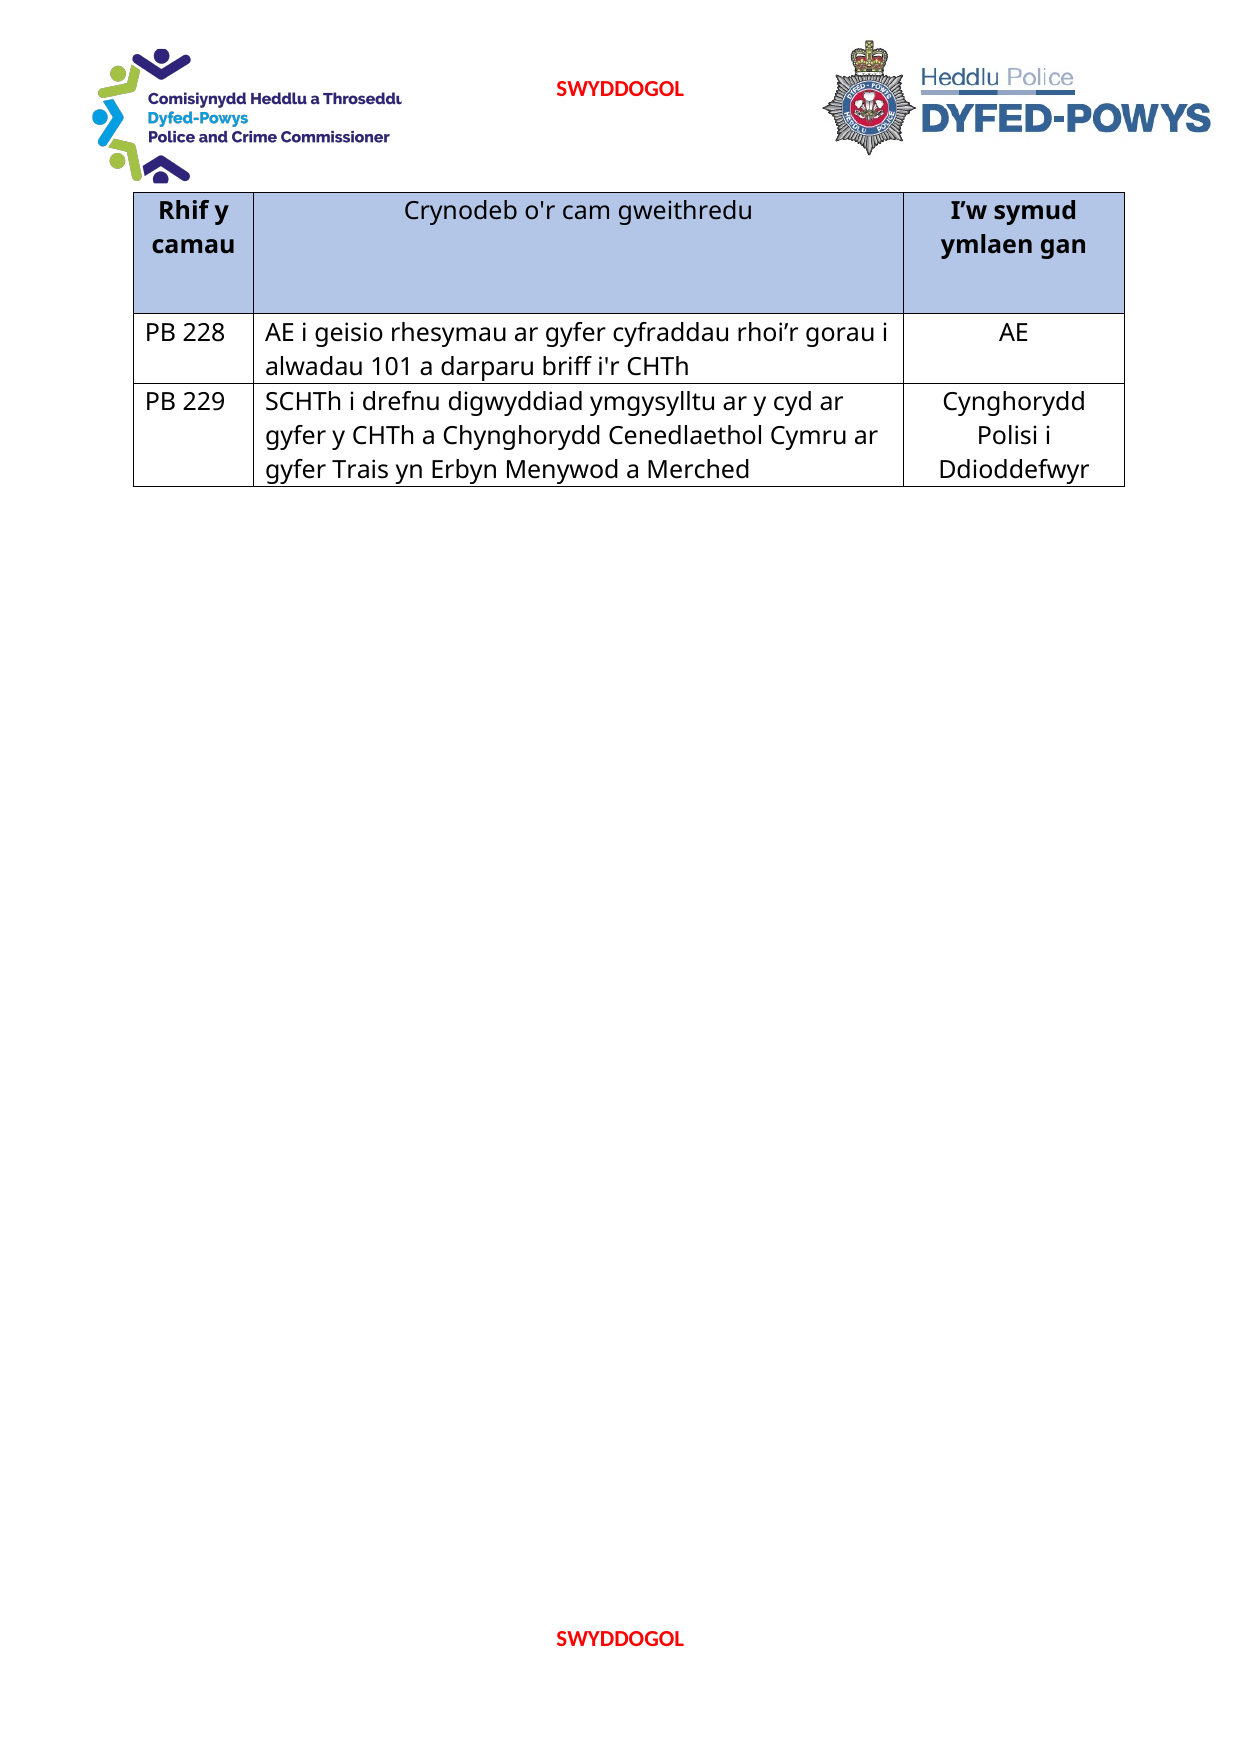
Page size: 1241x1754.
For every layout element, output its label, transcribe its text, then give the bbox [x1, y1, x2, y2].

picture [820, 38, 1227, 161]
table_header Crynodeb o'r cam gweithredu [254, 193, 903, 313]
table_header I’w symud ymlaen gan [904, 193, 1124, 313]
table_cell PB 229 [134, 384, 253, 486]
picture [92, 48, 402, 183]
table_header Rhif y camau [134, 193, 253, 313]
table_cell PB 228 [134, 314, 253, 382]
table_cell SCHTh i drefnu digwyddiad ymgysylltu ar y cyd ar gyfer y CHTh a Chynghorydd Cenedlaethol Cymru ar gyfer Trais yn Erbyn Menywod a Merched [254, 384, 903, 486]
table_cell AE [904, 314, 1124, 382]
table_cell Cynghorydd Polisi i Ddioddefwyr [904, 384, 1124, 486]
table_cell AE i geisio rhesymau ar gyfer cyfraddau rhoi’r gorau i alwadau 101 a darparu briff i'r CHTh [254, 314, 903, 382]
